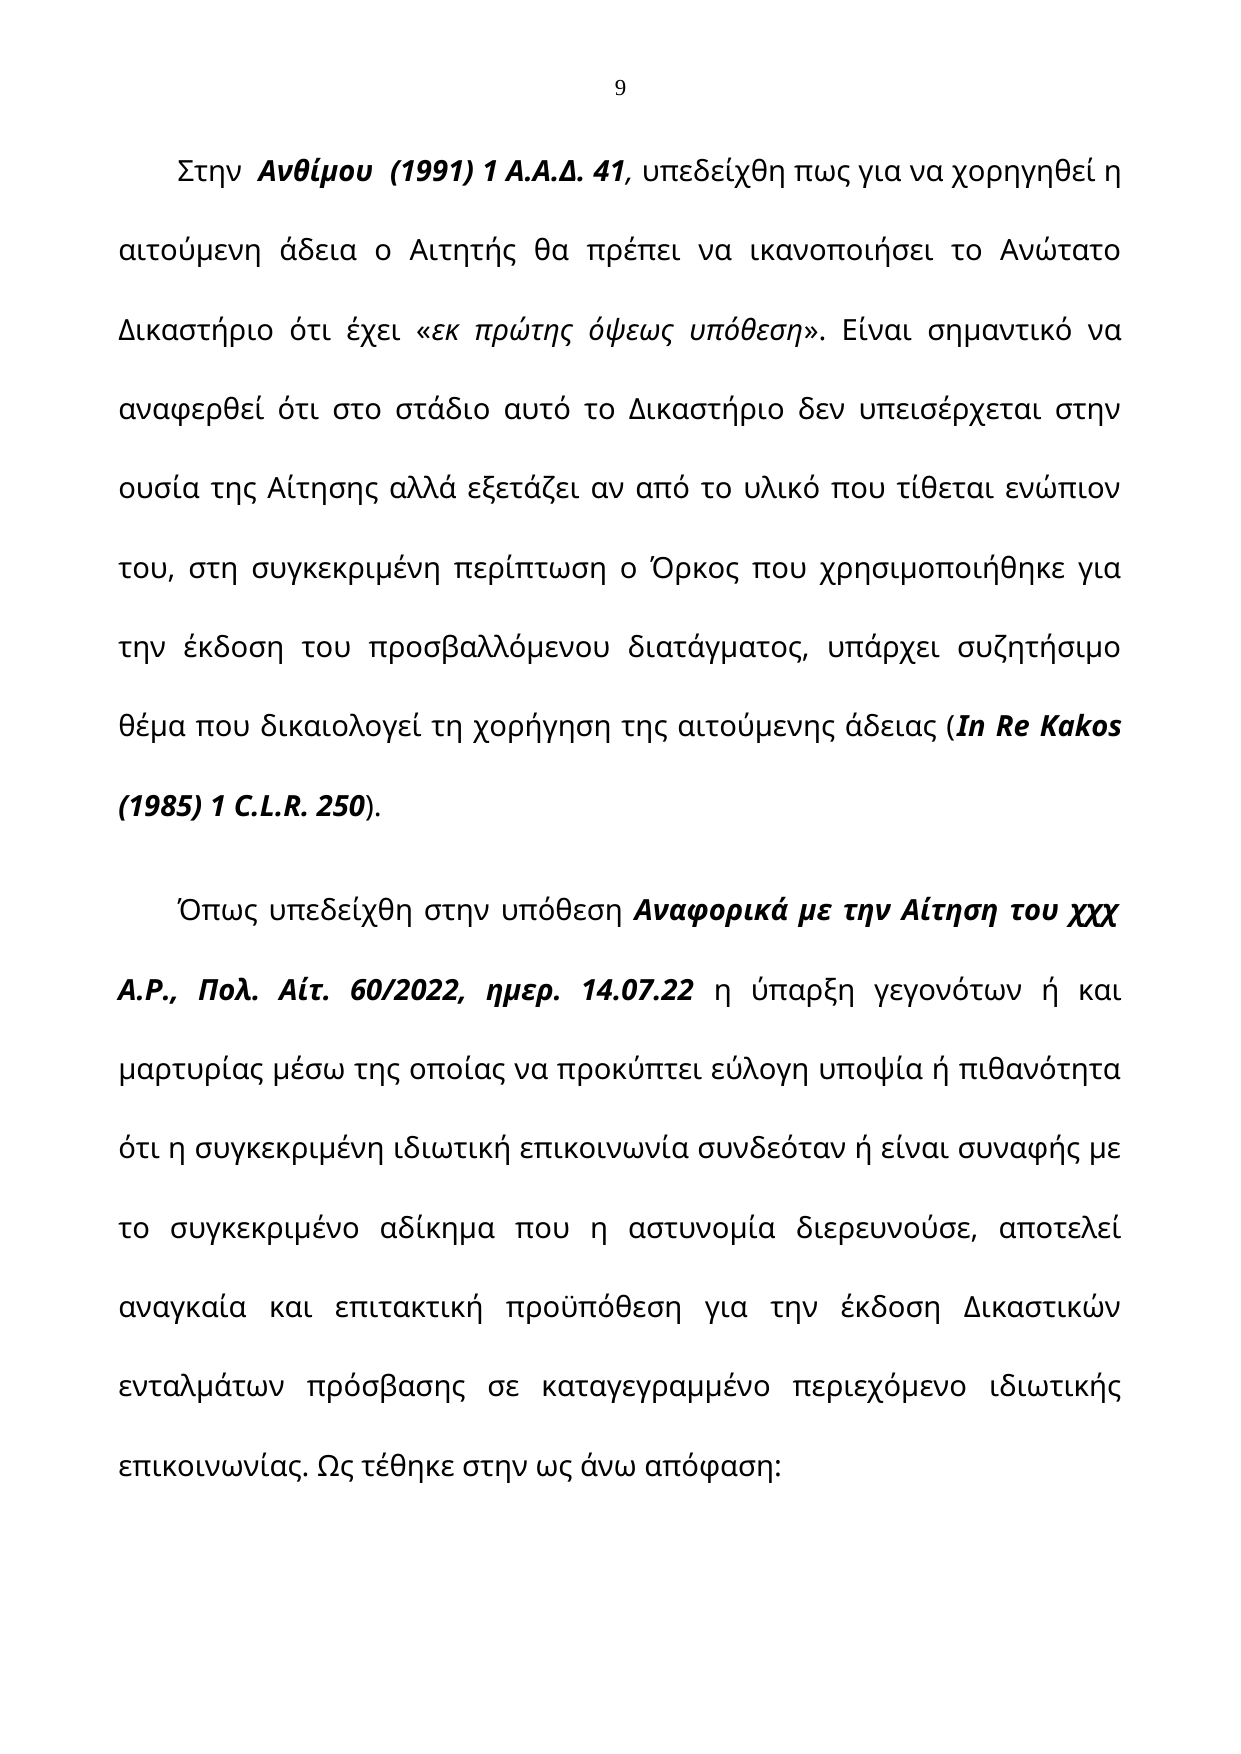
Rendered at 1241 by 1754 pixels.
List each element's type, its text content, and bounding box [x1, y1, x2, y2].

text Στην Ανθίμου (1991) 1 Α.Α.Δ. 41, υπεδείχθη πως για να χορηγηθεί η αιτούμενη άδεια ο Αιτητής θα πρέπει να ικανοποιήσει το Ανώτατο Δικαστήριο ότι έχει «εκ πρώτης όψεως υπόθεση». Είναι σημαντικό να αναφερθεί ότι στο στάδιο αυτό το Δικαστήριο δεν υπεισέρχεται στην ουσία της Αίτησης αλλά εξετάζει αν από το υλικό που τίθεται ενώπιον του, στη συγκεκριμένη περίπτωση ο Όρκος που χρησιμοποιήθηκε για την έκδοση του προσβαλλόμενου διατάγματος, υπάρχει συζητήσιμο θέμα που δικαιολογεί τη χορήγηση της αιτούμενης άδειας (In Re Kakos (1985) 1 C.L.R. 250). [118, 150, 1122, 825]
text Όπως υπεδείχθη στην υπόθεση Αναφορικά με την Αίτηση του χχχ Α.Ρ., Πολ. Αίτ. 60/2022, ημερ. 14.07.22 η ύπαρξη γεγονότων ή και μαρτυρίας μέσω της οποίας να προκύπτει εύλογη υποψία ή πιθανότητα ότι η συγκεκριμένη ιδιωτική επικοινωνία συνδεόταν ή είναι συναφής με το συγκεκριμένο αδίκημα που η αστυνομία διερευνούσε, αποτελεί αναγκαία και επιτακτική προϋπόθεση για την έκδοση Δικαστικών ενταλμάτων πρόσβασης σε καταγεγραμμένο περιεχόμενο ιδιωτικής επικοινωνίας. Ως τέθηκε στην ως άνω απόφαση: [118, 889, 1122, 1485]
